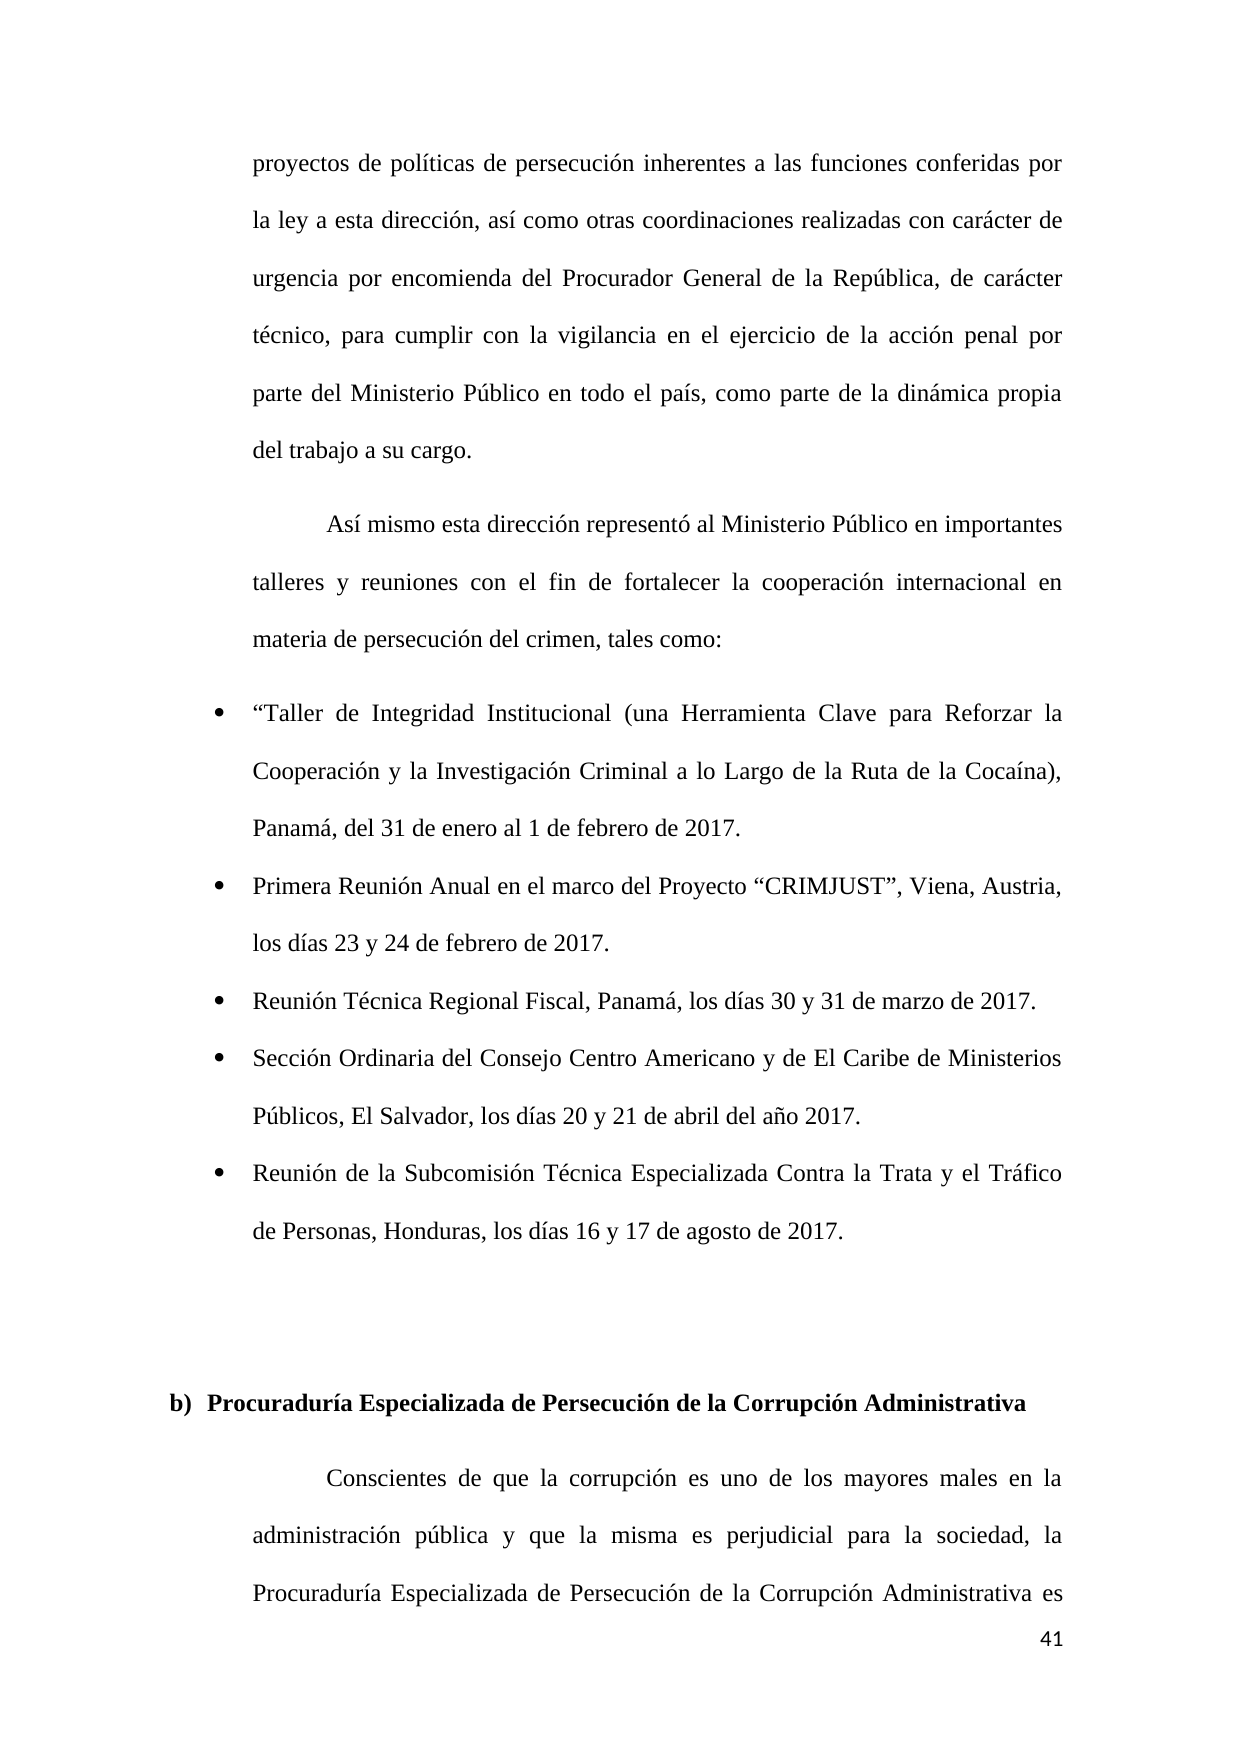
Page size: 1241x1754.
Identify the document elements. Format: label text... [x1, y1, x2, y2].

text Así mismo esta dirección representó al Ministerio Público en importantes talleres y reuniones con el fin de fortalecer la cooperación internacional en materia de persecución del crimen, tales como: [252, 509, 1063, 653]
list Primera Reunión Anual en el marco del Proyecto “CRIMJUST”, Viena, Austria, los días 23 y 24 de febrero de 2017. [215, 871, 1063, 957]
list Procuraduría Especializada de Persecución de la Corrupción Administrativa [169, 1388, 1063, 1417]
list Sección Ordinaria del Consejo Centro Americano y de El Caribe de Ministerios Públicos, El Salvador, los días 20 y 21 de abril del año 2017. [215, 1043, 1063, 1130]
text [252, 148, 1063, 464]
list Reunión Técnica Regional Fiscal, Panamá, los días 30 y 31 de marzo de 2017. [215, 986, 1063, 1015]
list Reunión de la Subcomisión Técnica Especializada Contra la Trata y el Tráfico de Personas, Honduras, los días 16 y 17 de agosto de 2017. [215, 1158, 1063, 1245]
list “Taller de Integridad Institucional (una Herramienta Clave para Reforzar la Cooperación y la Investigación Criminal a lo Largo de la Ruta de la Cocaína), Panamá, del 31 de enero al 1 de febrero de 2017. [215, 698, 1063, 842]
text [252, 1463, 1063, 1606]
